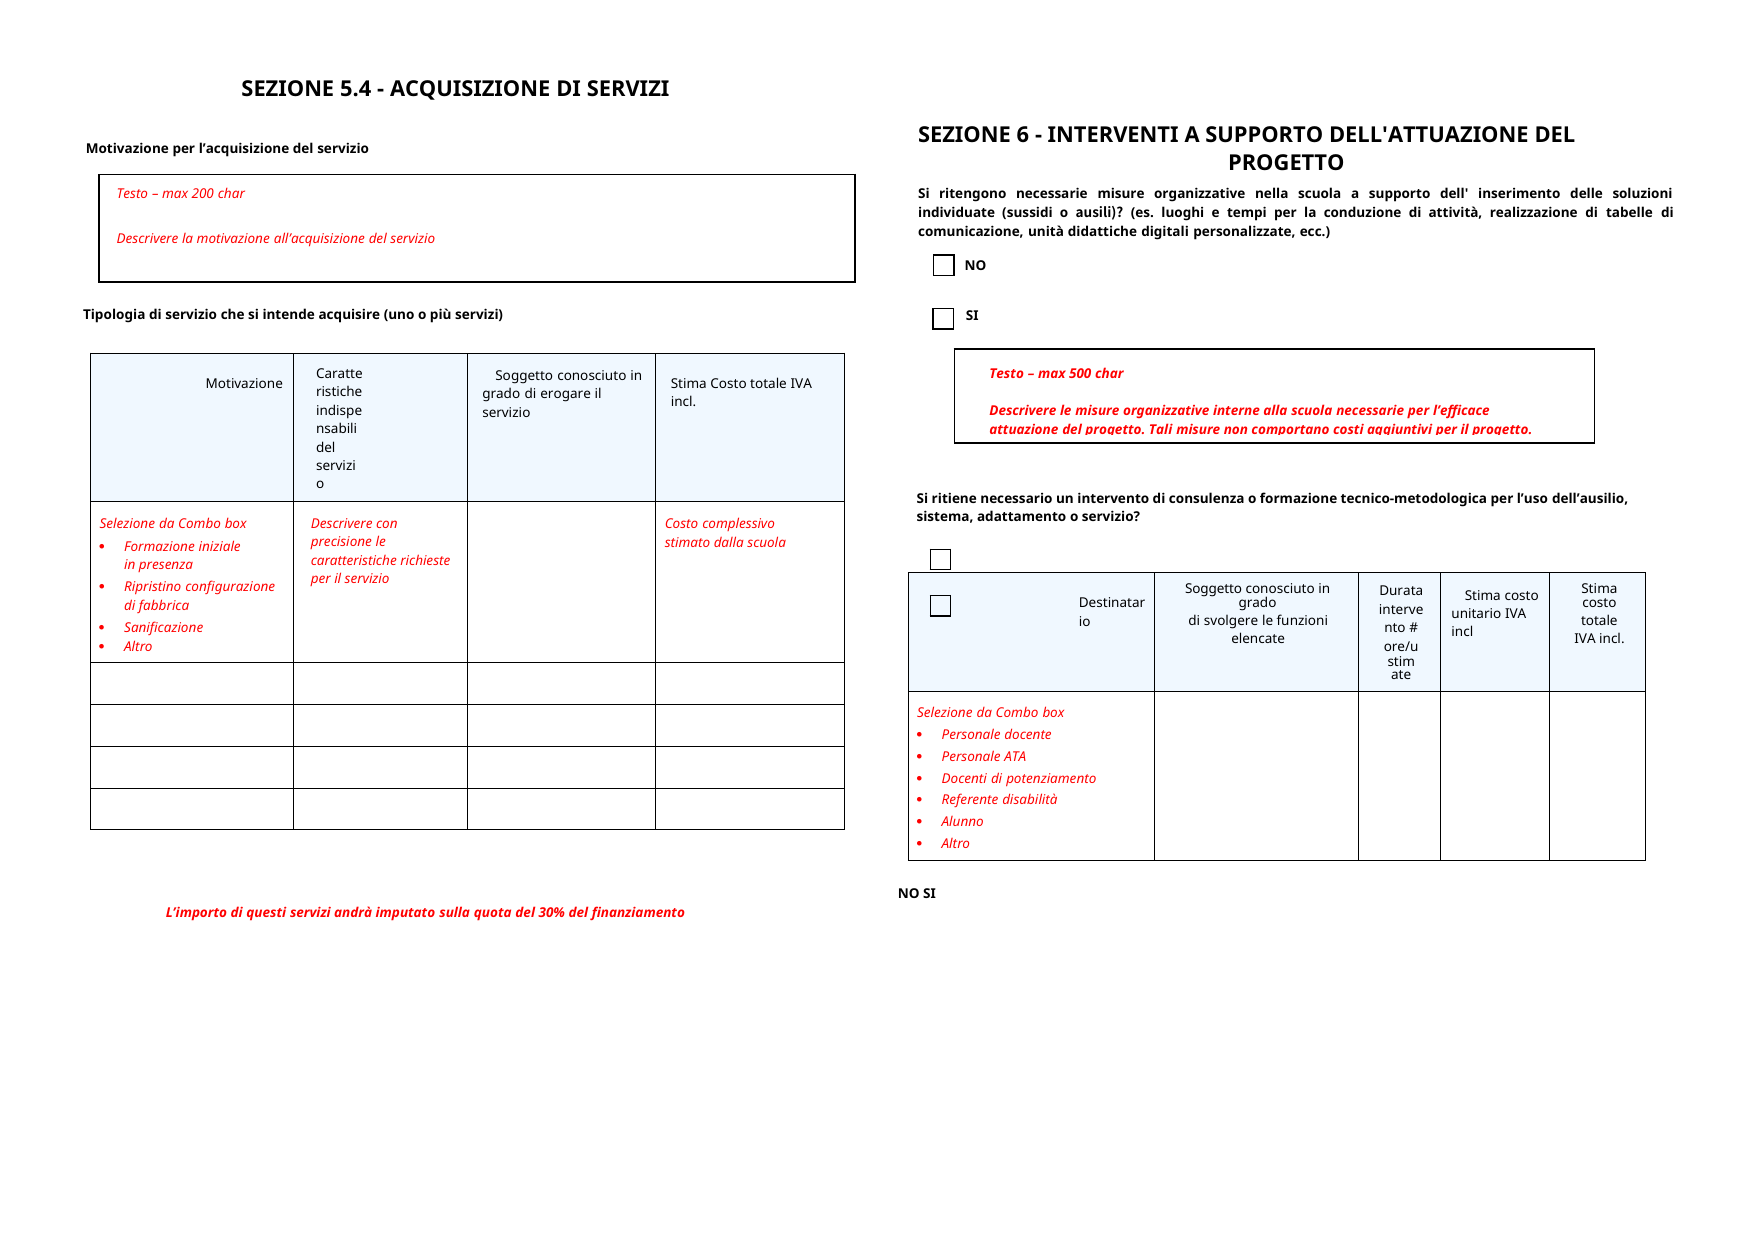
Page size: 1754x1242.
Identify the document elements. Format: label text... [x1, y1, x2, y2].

table_cell [91, 747, 293, 787]
text NO SI [898, 861, 1693, 908]
table_header Stima costo totale IVA incl. [1550, 573, 1645, 691]
table_header Stima costo unitario IVA incl [1441, 573, 1549, 691]
table_header Soggetto conosciuto in grado di svolgere le funzioni elencate [1155, 573, 1358, 691]
table_header Motivazione [91, 354, 293, 501]
table_cell [656, 705, 844, 746]
text SI [966, 306, 1693, 324]
table_cell [468, 747, 655, 787]
table_cell Descrivere con precisione le caratteristiche richieste per il servizio [294, 502, 467, 662]
table_cell [294, 663, 467, 704]
text NO [964, 256, 1693, 274]
table_cell [91, 789, 293, 829]
table_header Destinatario [909, 573, 1154, 691]
text Si ritengono necessarie misure organizzative nella scuola a supporto dell' inserimento delle soluzioni individuate (sussidi o ausili)? (es. luoghi e tempi per la conduzione di attività, realizzazione di tabelle di comunicazione, unità didattiche digitali personalizzate, ecc.) [918, 184, 1674, 240]
text Tipologia di servizio che si intende acquisire (uno o più servizi) [83, 305, 837, 323]
table_header Caratteristiche indispensabili del servizio [294, 354, 467, 501]
table_header Durata intervento # ore/u stimate [1359, 573, 1440, 691]
table_cell [91, 663, 293, 704]
table_cell [1441, 692, 1549, 860]
text SEZIONE 5.4 - ACQUISIZIONE DI SERVIZI [209, 72, 701, 102]
table_cell [1155, 692, 1358, 860]
table_cell Costo complessivo stimato dalla scuola [656, 502, 844, 662]
table_cell [1550, 692, 1645, 860]
table_cell [294, 789, 467, 829]
table_cell [294, 747, 467, 787]
table_cell [294, 705, 467, 746]
text SEZIONE 6 - INTERVENTI A SUPPORTO DELL'ATTUAZIONE DEL PROGETTO [918, 119, 1693, 177]
table_cell [468, 705, 655, 746]
text L’importo di questi servizi andrà imputato sulla quota del 30% del finanziamento [166, 903, 837, 921]
table_header Soggetto conosciuto in grado di erogare il servizio [468, 354, 655, 501]
table_cell [656, 789, 844, 829]
table_cell Selezione da Combo box Formazione iniziale in presenza Ripristino configurazione di fabbrica Sanificazione Altro [91, 502, 293, 662]
table_cell [91, 705, 293, 746]
table_cell [468, 663, 655, 704]
table_cell [656, 663, 844, 704]
text Motivazione per l’acquisizione del servizio [86, 139, 837, 158]
table_header Stima Costo totale IVA incl. [656, 354, 844, 501]
table_cell [468, 502, 655, 662]
table_cell [1359, 692, 1440, 860]
table_cell Selezione da Combo box Personale docente Personale ATA Docenti di potenziamento Referente disabilità Alunno Altro [909, 692, 1154, 860]
table_cell [656, 747, 844, 787]
table_cell [468, 789, 655, 829]
text Si ritiene necessario un intervento di consulenza o formazione tecnico-metodologica per l’uso dell’ausilio, sistema, adattamento o servizio? [916, 488, 1637, 525]
